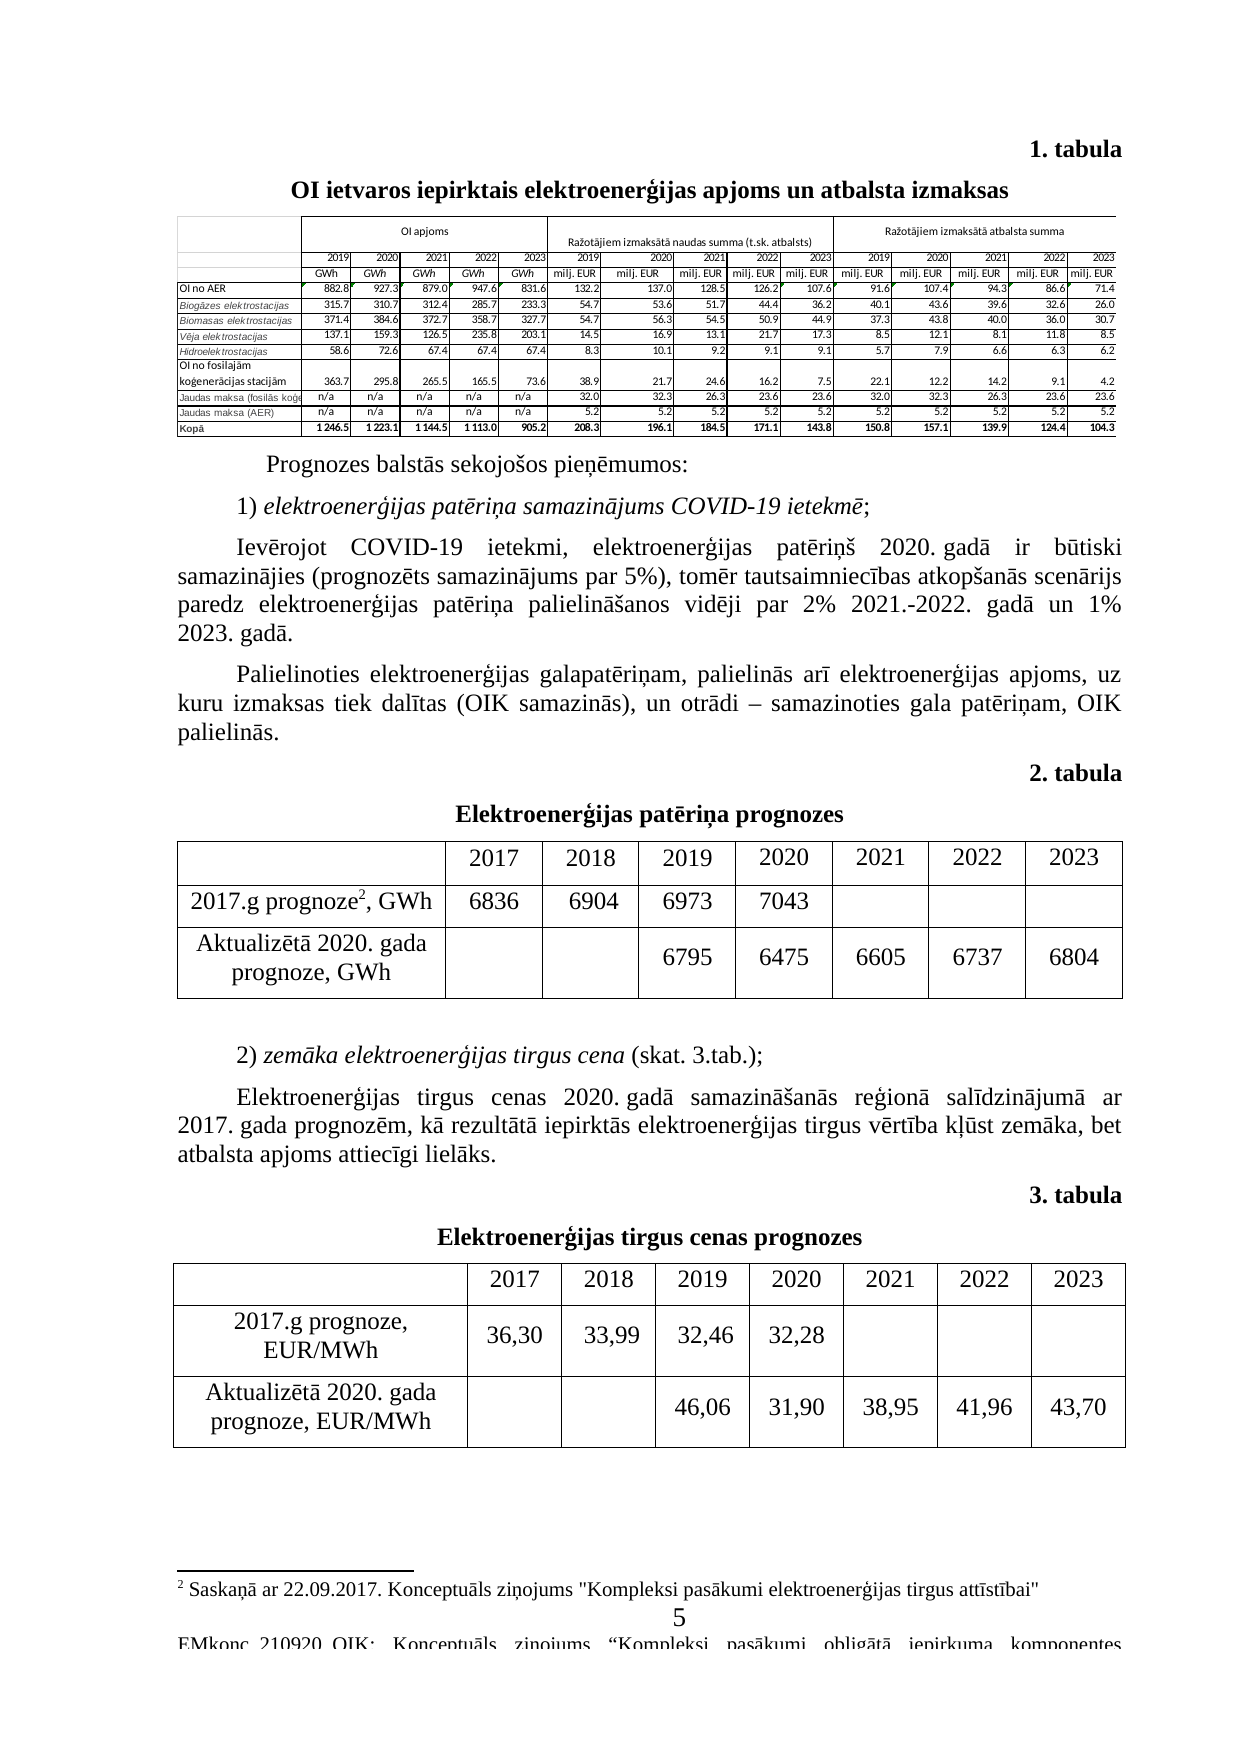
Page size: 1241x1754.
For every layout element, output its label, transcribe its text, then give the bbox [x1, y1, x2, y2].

table_header 2023 [1032, 1264, 1125, 1305]
table_header [178, 842, 445, 885]
text OI ietvaros iepirktais elektroenerģijas apjoms un atbalsta izmaksas [177, 175, 1122, 204]
table_cell 6904 [543, 886, 638, 927]
table_header [174, 1264, 467, 1305]
table_header 2017 [446, 842, 542, 885]
table_cell Aktualizētā 2020. gada prognoze, GWh [178, 928, 445, 998]
table_cell [929, 886, 1025, 927]
table_cell 6804 [1026, 928, 1122, 998]
table_cell [446, 928, 542, 998]
table_header 2022 [938, 1264, 1031, 1305]
table_cell 6737 [929, 928, 1025, 998]
text Elektroenerģijas tirgus cenas 2020. gadā samazināšanās reģionā salīdzinājumā ar 2017. gada prognozēm, kā rezultātā iepirktās elektroenerģijas tirgus vērtība kļūst zemāka, bet atbalsta apjoms attiecīgi lielāks. [177, 1082, 1122, 1168]
text 1) elektroenerģijas patēriņa samazinājums COVID-19 ietekmē; [177, 491, 1122, 519]
table_header 2020 [736, 842, 832, 885]
table_cell 7043 [736, 886, 832, 927]
table_cell [562, 1377, 655, 1447]
text 2) zemāka elektroenerģijas tirgus cena (skat. 3.tab.); [177, 1040, 1122, 1069]
text 3. tabula [177, 1180, 1122, 1209]
table_cell 31,90 [750, 1377, 843, 1447]
table_cell 32,28 [750, 1306, 843, 1376]
table_header 2019 [656, 1264, 749, 1305]
text 1. tabula [177, 134, 1122, 162]
table_cell [468, 1377, 561, 1447]
table_header 2019 [639, 842, 735, 885]
table_cell 32,46 [656, 1306, 749, 1376]
table_cell [833, 886, 928, 927]
table_cell [543, 928, 638, 998]
table_header 2022 [929, 842, 1025, 885]
table_header 2020 [750, 1264, 843, 1305]
table_cell 38,95 [844, 1377, 937, 1447]
text Ievērojot COVID-19 ietekmi, elektroenerģijas patēriņš 2020. gadā ir būtiski samazinājies (prognozēts samazinājums par 5%), tomēr tautsaimniecības atkopšanās scenārijs paredz elektroenerģijas patēriņa palielināšanos vidēji par 2% 2021.-2022. gadā un 1% 2023. gadā. [177, 532, 1122, 647]
table_cell [844, 1306, 937, 1376]
table_cell Aktualizētā 2020. gada prognoze, EUR/MWh [174, 1377, 467, 1447]
table_cell 6475 [736, 928, 832, 998]
table_cell [1032, 1306, 1125, 1376]
text Elektroenerģijas patēriņa prognozes [177, 799, 1122, 828]
table_header 2023 [1026, 842, 1122, 885]
table_header 2018 [543, 842, 638, 885]
table_header 2017 [468, 1264, 561, 1305]
table_cell [938, 1306, 1031, 1376]
table_cell 43,70 [1032, 1377, 1125, 1447]
text Palielinoties elektroenerģijas galapatēriņam, palielinās arī elektroenerģijas apjoms, uz kuru izmaksas tiek dalītas (OIK samazinās), un otrādi – samazinoties gala patēriņam, OIK palielinās. [177, 659, 1122, 746]
table_cell 2017.g prognoze, EUR/MWh [174, 1306, 467, 1376]
text Elektroenerģijas tirgus cenas prognozes [177, 1222, 1122, 1250]
table_cell 6973 [639, 886, 735, 927]
table_cell 6836 [446, 886, 542, 927]
text Prognozes balstās sekojošos pieņēmumos: [177, 449, 1122, 478]
table_cell 41,96 [938, 1377, 1031, 1447]
table_header 2021 [844, 1264, 937, 1305]
table_header 2018 [562, 1264, 655, 1305]
table_cell 2017.g prognoze, GWh [178, 886, 445, 927]
table_cell 6795 [639, 928, 735, 998]
table_cell 36,30 [468, 1306, 561, 1376]
text 2. tabula [177, 758, 1122, 787]
table_header 2021 [833, 842, 928, 885]
table_cell 6605 [833, 928, 928, 998]
table_cell 33,99 [562, 1306, 655, 1376]
table_cell [1026, 886, 1122, 927]
table_cell 46,06 [656, 1377, 749, 1447]
